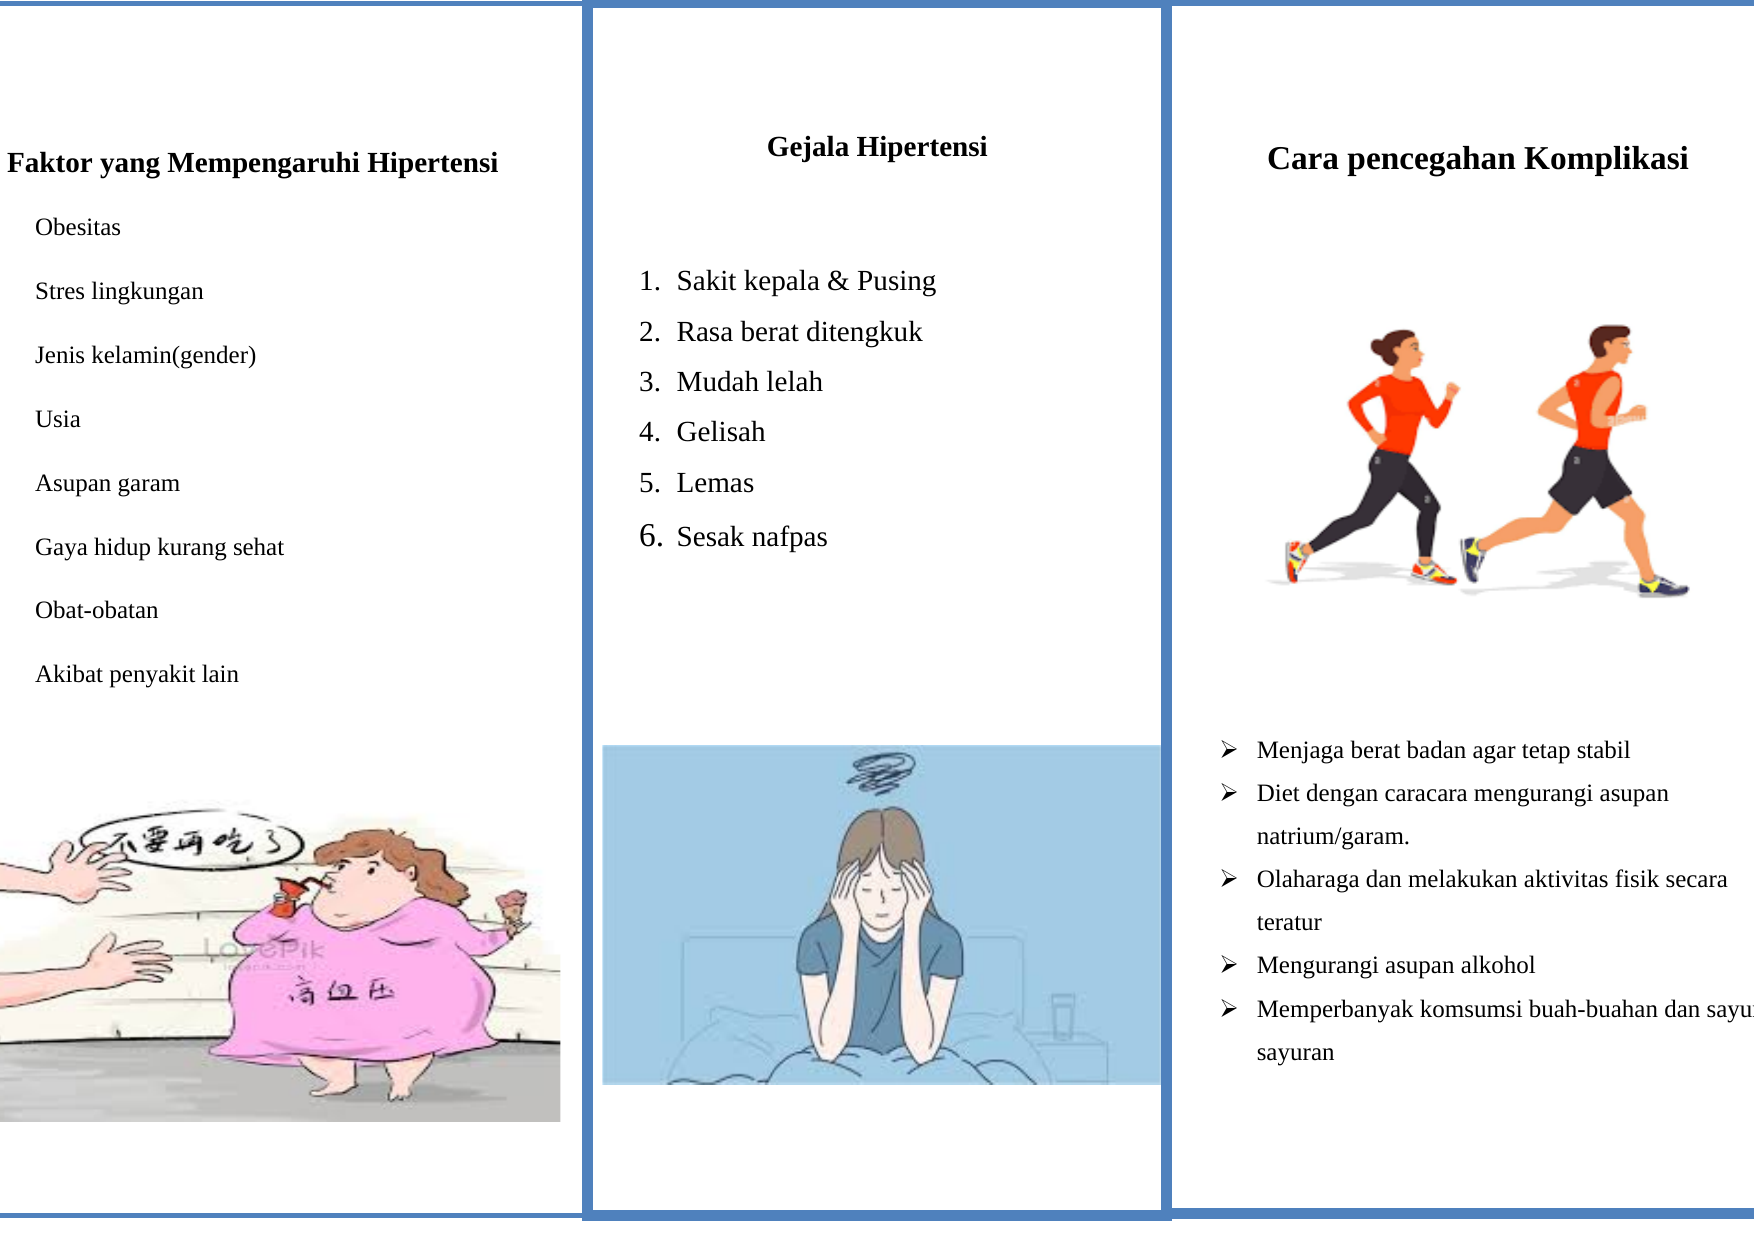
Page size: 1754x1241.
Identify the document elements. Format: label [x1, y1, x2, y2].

picture [0, 786, 561, 1122]
picture [1262, 268, 1694, 646]
picture [602, 745, 1161, 1085]
